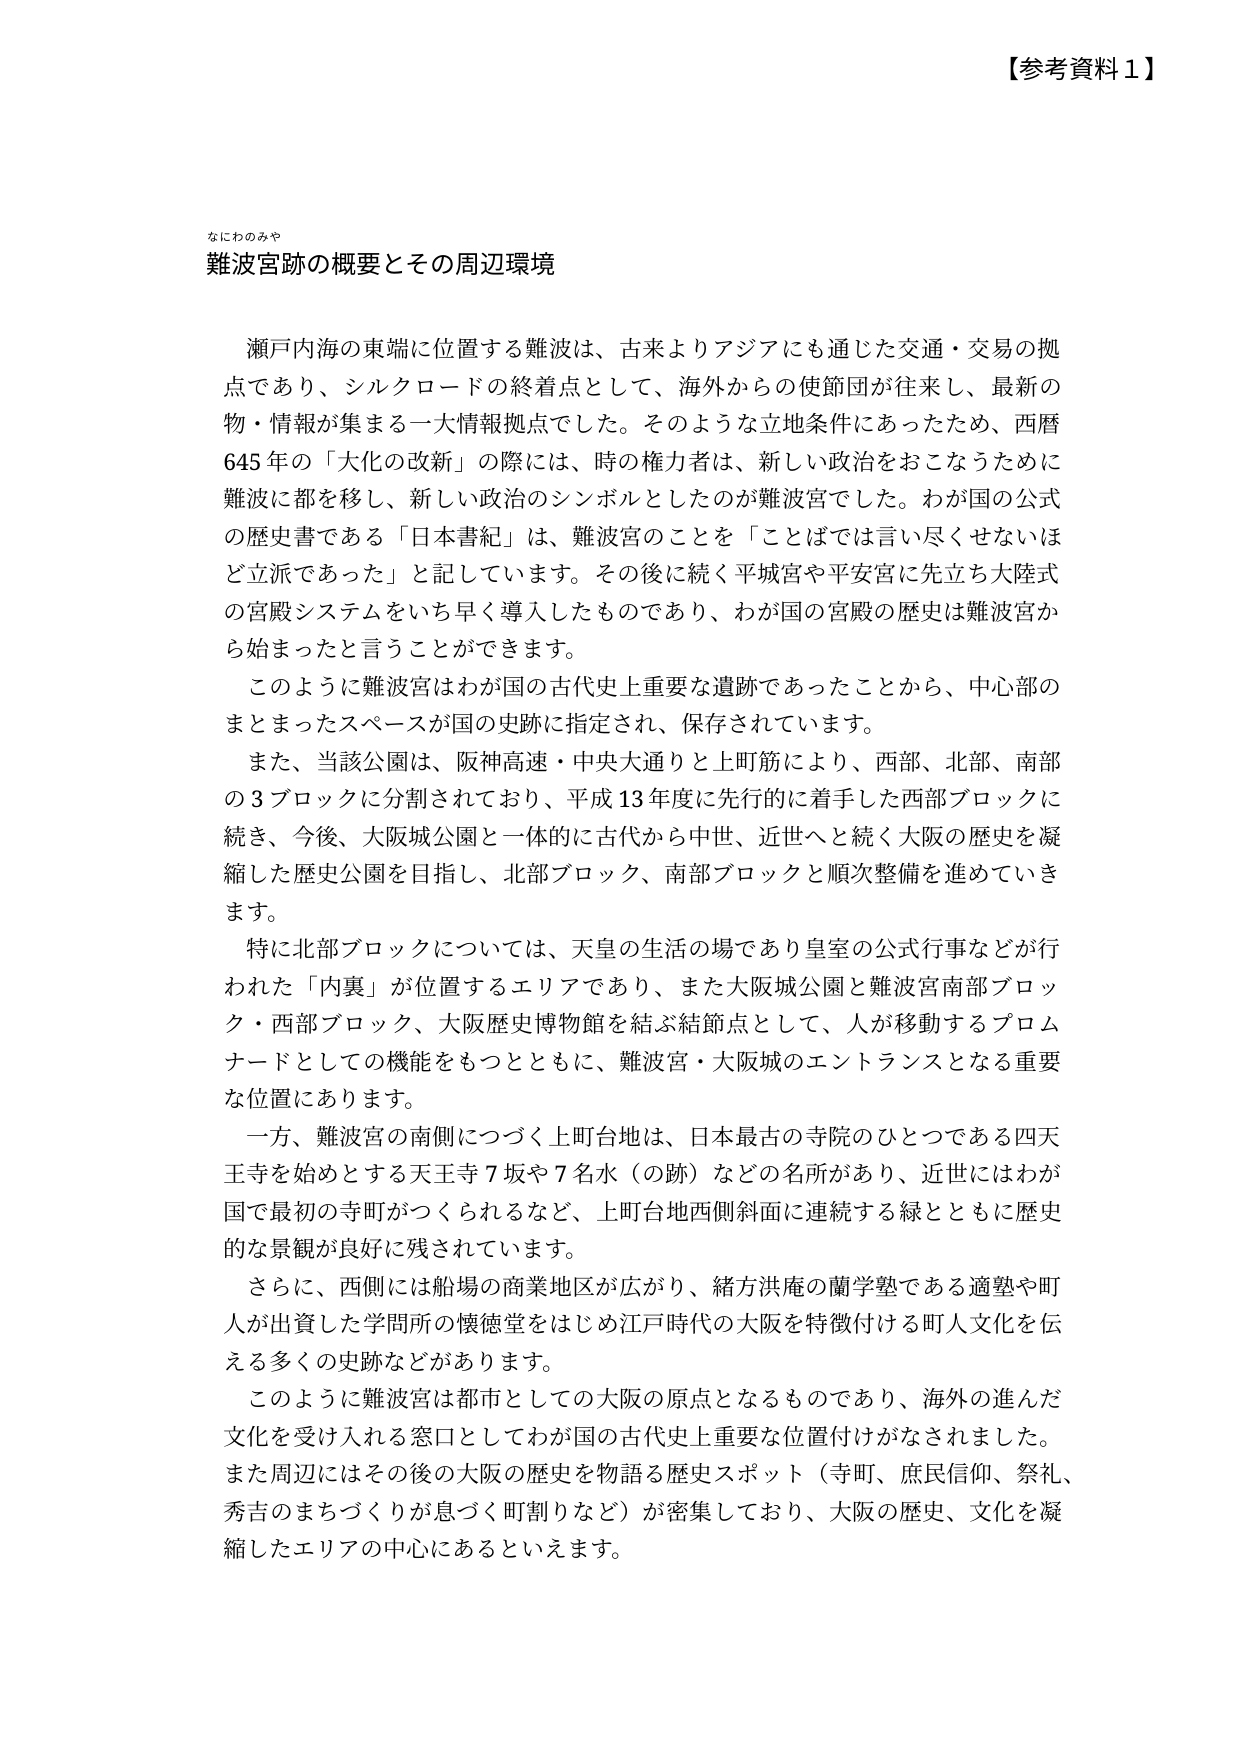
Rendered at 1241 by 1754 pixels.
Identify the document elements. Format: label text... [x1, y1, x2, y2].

text 特に北部ブロックについては、天皇の生活の場であり皇室の公式行事などが行われた「内裏」が位置するエリアであり、また大阪城公園と難波宮南部ブロック・西部ブロック、大阪歴史博物館を結ぶ結節点として、人が移動するプロムナードとしての機能をもつとともに、難波宮・大阪城のエントランスとなる重要な位置にあります。 [223, 929, 1063, 1117]
text 一方、難波宮の南側につづく上町台地は、日本最古の寺院のひとつである四天王寺を始めとする天王寺7坂や7名水（の跡）などの名所があり、近世にはわが国で最初の寺町がつくられるなど、上町台地西側斜面に連続する緑とともに歴史的な景観が良好に残されています。 [223, 1117, 1063, 1267]
text また、当該公園は、阪神高速・中央大通りと上町筋により、西部、北部、南部の3ブロックに分割されており、平成13年度に先行的に着手した西部ブロックに続き、今後、大阪城公園と一体的に古代から中世、近世へと続く大阪の歴史を凝縮した歴史公園を目指し、北部ブロック、南部ブロックと順次整備を進めていきます。 [223, 742, 1063, 929]
text このように難波宮は都市としての大阪の原点となるものであり、海外の進んだ文化を受け入れる窓口としてわが国の古代史上重要な位置付けがなされました。また周辺にはその後の大阪の歴史を物語る歴史スポット（寺町、庶民信仰、祭礼、秀吉のまちづくりが息づく町割りなど）が密集しており、大阪の歴史、文化を凝縮したエリアの中心にあるといえます。 [223, 1379, 1063, 1567]
text 跡の概要とその周辺環境 [177, 217, 1063, 292]
text このように難波宮はわが国の古代史上重要な遺跡であったことから、中心部のまとまったスペースが国の史跡に指定され、保存されています。 [223, 667, 1063, 742]
text さらに、西側には船場の商業地区が広がり、緒方洪庵の蘭学塾である適塾や町人が出資した学問所の懐徳堂をはじめ江戸時代の大阪を特徴付ける町人文化を伝える多くの史跡などがあります。 [223, 1267, 1063, 1379]
text 瀬戸内海の東端に位置する難波は、古来よりアジアにも通じた交通・交易の拠点であり、シルクロードの終着点として、海外からの使節団が往来し、最新の物・情報が集まる一大情報拠点でした。そのような立地条件にあったため、西暦645年の「大化の改新」の際には、時の権力者は、新しい政治をおこなうために難波に都を移し、新しい政治のシンボルとしたのが難波宮でした。わが国の公式の歴史書である「日本書紀」は、難波宮のことを「ことばでは言い尽くせないほど立派であった」と記しています。その後に続く平城宮や平安宮に先立ち大陸式の宮殿システムをいち早く導入したものであり、わが国の宮殿の歴史は難波宮から始まったと言うことができます。 [223, 329, 1063, 667]
